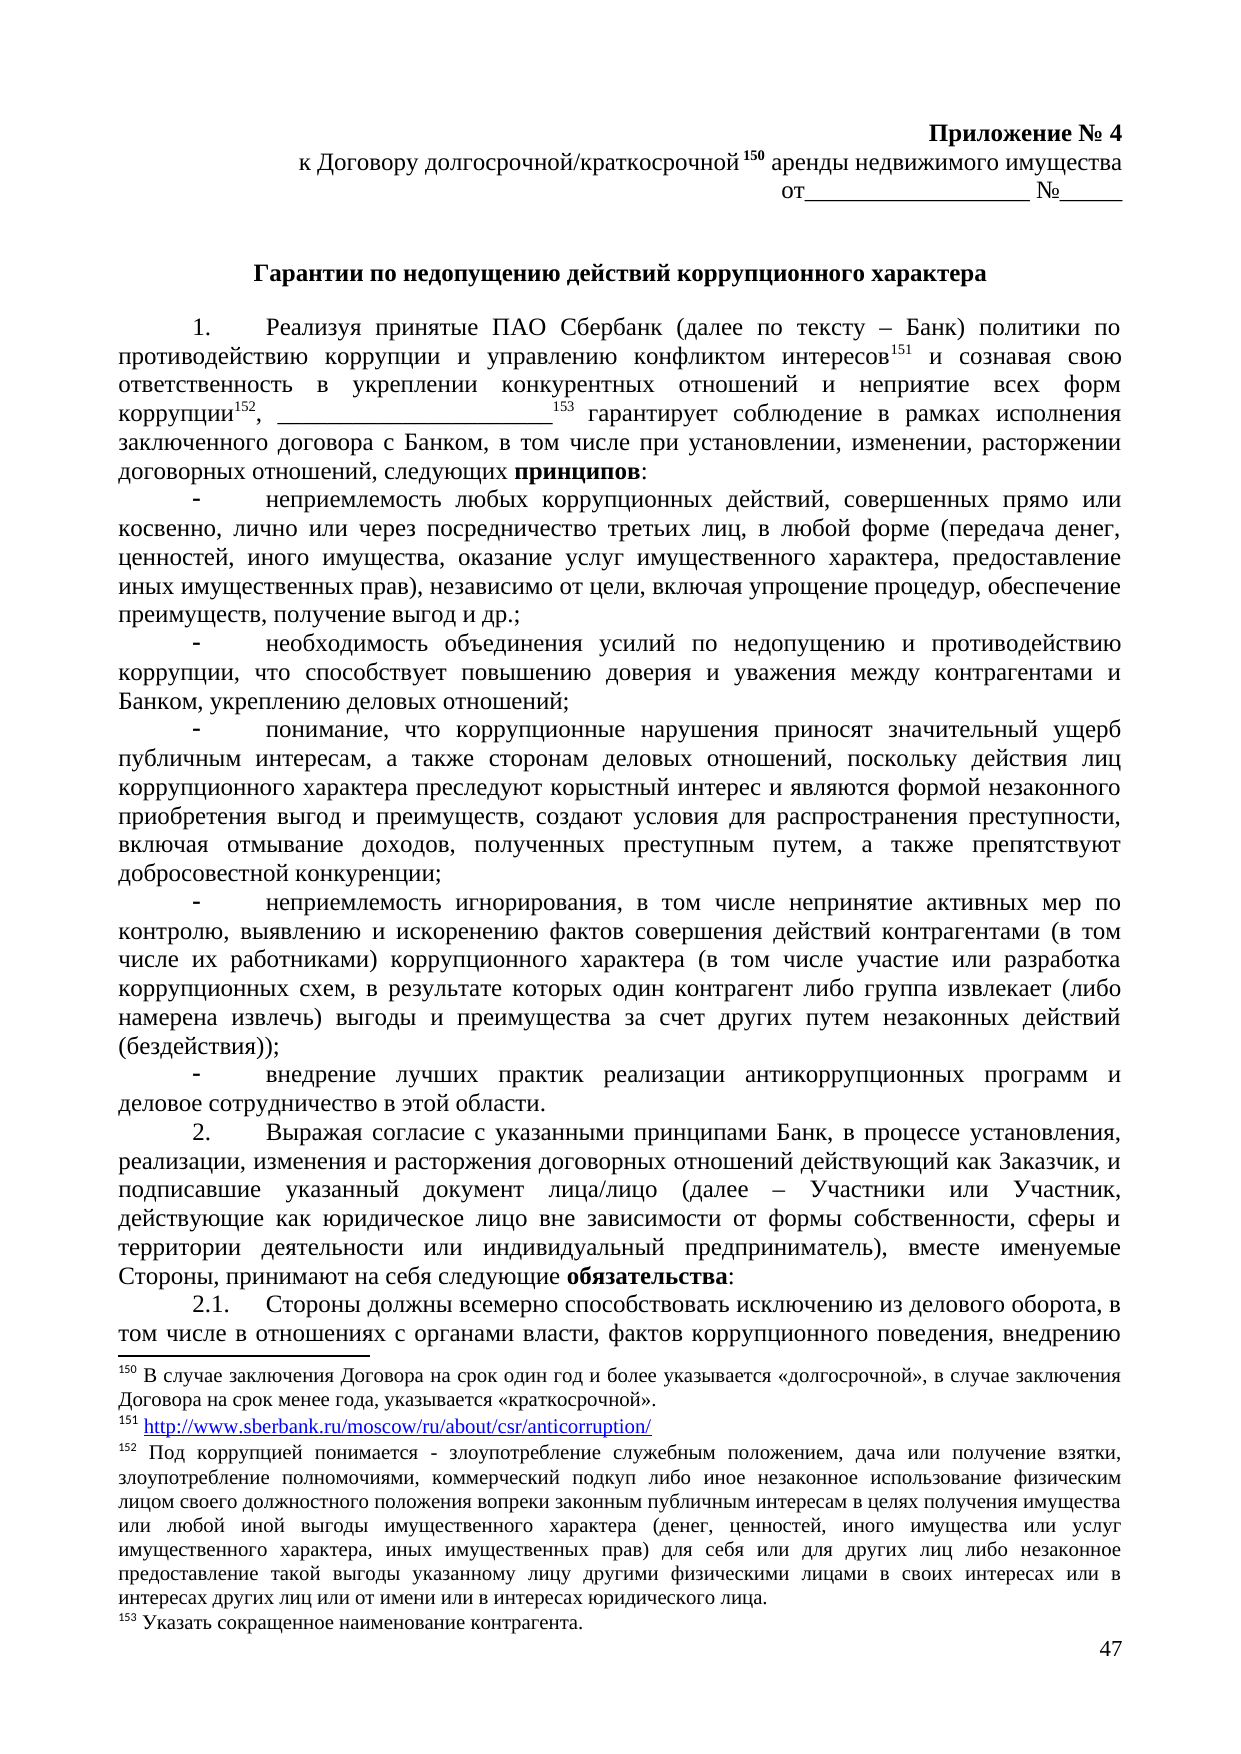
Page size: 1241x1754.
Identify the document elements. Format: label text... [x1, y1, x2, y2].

list Приложение № 4 [192, 118, 1122, 147]
list внедрение лучших практик реализации антикоррупционных программ и деловое сотрудничество в этой области. [118, 1059, 1122, 1117]
text от__________________ №_____ [118, 176, 1122, 204]
list Выражая согласие с указанными принципами Банк, в процессе установления, реализации, изменения и расторжения договорных отношений действующий как Заказчик, и подписавшие указанный документ лица/лицо (далее – Участники или Участник, действующие как юридическое лицо вне зависимости от формы собственности, сферы и территории деятельности или индивидуальный предприниматель), вместе именуемые Стороны, принимают на себя следующие обязательства: [118, 1117, 1122, 1289]
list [118, 1289, 1122, 1347]
list неприемлемость игнорирования, в том числе непринятие активных мер по контролю, выявлению и искоренению фактов совершения действий контрагентами (в том числе их работниками) коррупционного характера (в том числе участие или разработка коррупционных схем, в результате которых один контрагент либо группа извлекает (либо намерена извлечь) выгоды и преимущества за счет других путем незаконных действий (бездействия)); [118, 887, 1122, 1059]
text к Договору долгосрочной/краткосрочной аренды недвижимого имущества [118, 147, 1122, 176]
list Реализуя принятые ПАО Сбербанк (далее по тексту – Банк) политики по противодействию коррупции и управлению конфликтом интересов и сознавая свою ответственность в укреплении конкурентных отношений и неприятие всех форм коррупции, ______________________ гарантирует соблюдение в рамках исполнения заключенного договора с Банком, в том числе при установлении, изменении, расторжении договорных отношений, следующих принципов: [118, 312, 1122, 484]
text Гарантии по недопущению действий коррупционного характера [118, 258, 1122, 287]
list понимание, что коррупционные нарушения приносят значительный ущерб публичным интересам, а также сторонам деловых отношений, поскольку действия лиц коррупционного характера преследуют корыстный интерес и являются формой незаконного приобретения выгод и преимуществ, создают условия для распространения преступности, включая отмывание доходов, полученных преступным путем, а также препятствуют добросовестной конкуренции; [118, 714, 1122, 887]
list необходимость объединения усилий по недопущению и противодействию коррупции, что способствует повышению доверия и уважения между контрагентами и Банком, укреплению деловых отношений; [118, 628, 1122, 714]
list неприемлемость любых коррупционных действий, совершенных прямо или косвенно, лично или через посредничество третьих лиц, в любой форме (передача денег, ценностей, иного имущества, оказание услуг имущественного характера, предоставление иных имущественных прав), независимо от цели, включая упрощение процедур, обеспечение преимуществ, получение выгод и др.; [118, 484, 1122, 628]
